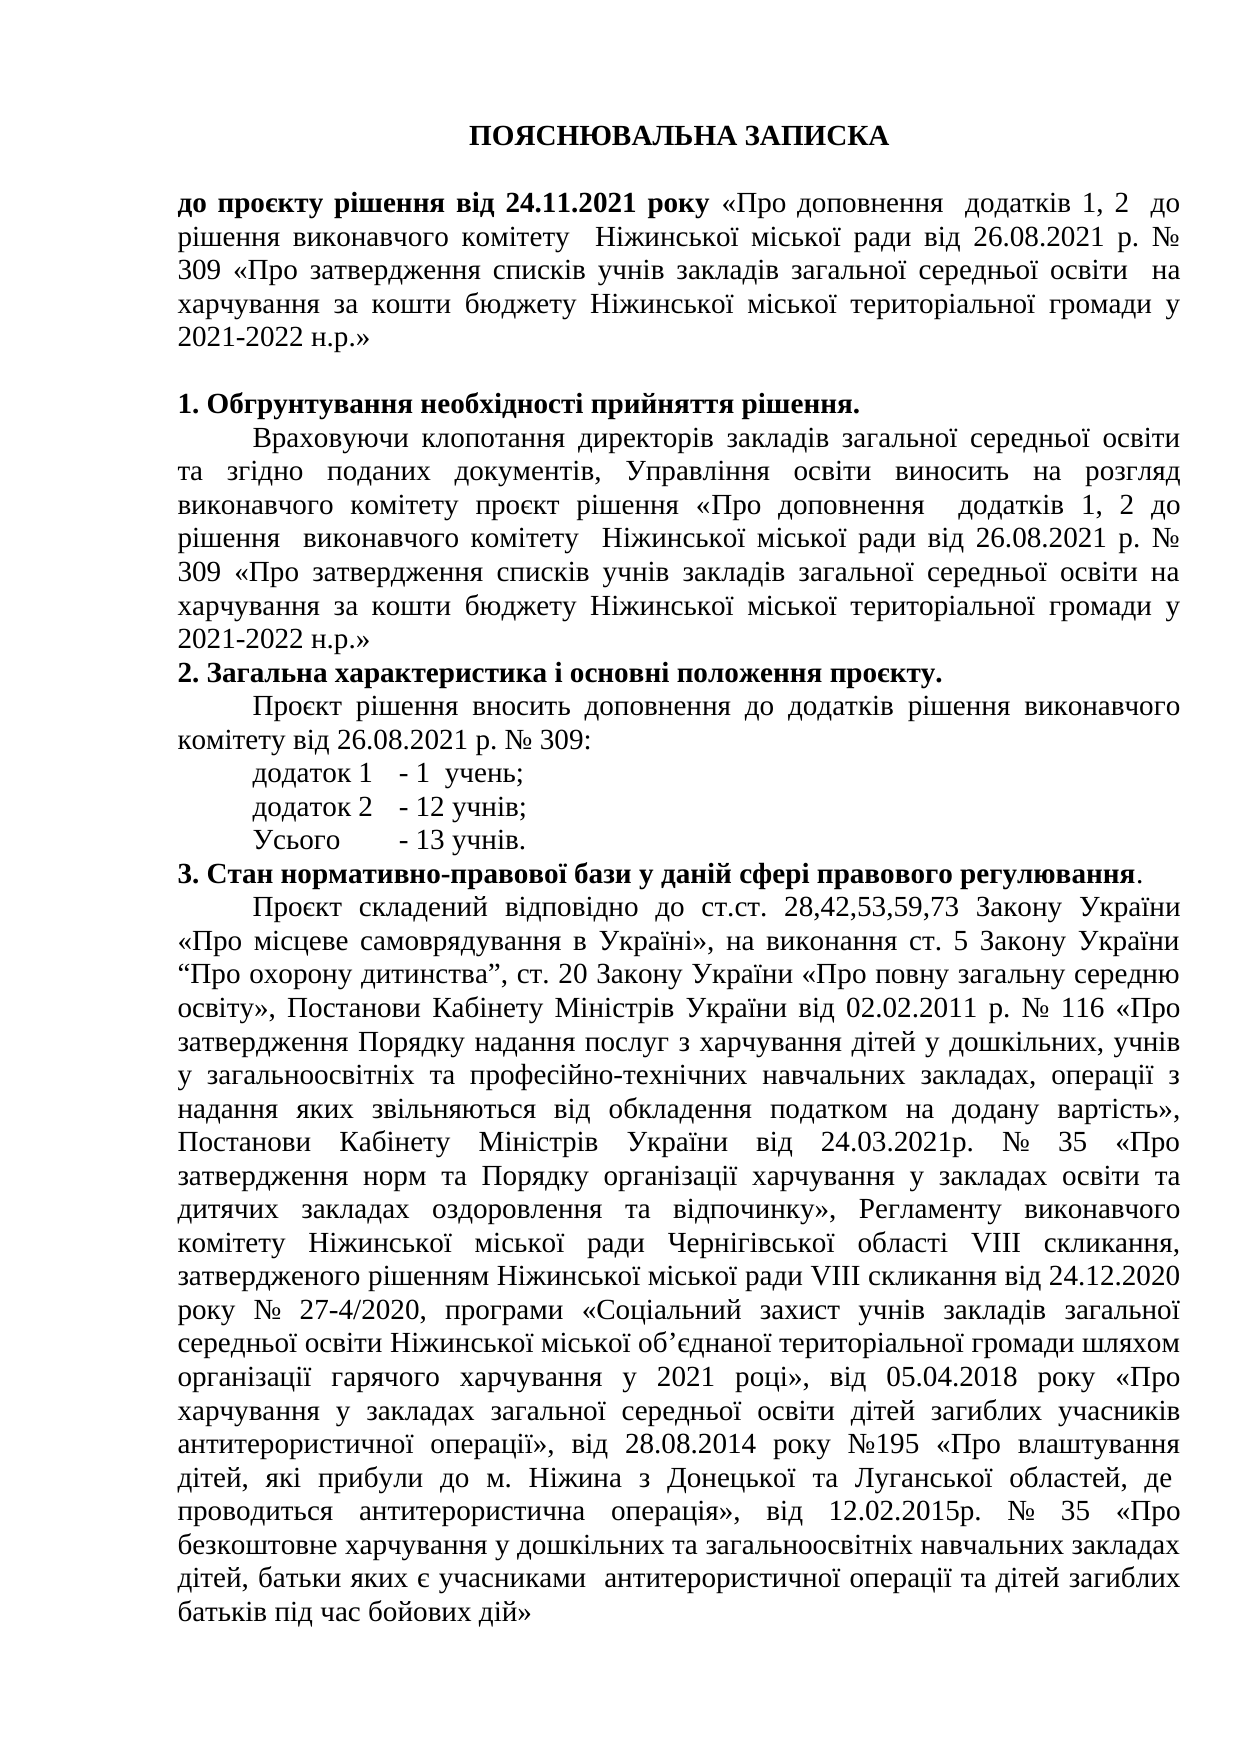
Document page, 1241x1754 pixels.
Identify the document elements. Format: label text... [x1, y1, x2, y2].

text ПОЯСНЮВАЛЬНА ЗАПИСКА [177, 118, 1181, 152]
text 2. Загальна характеристика і основні положення проєкту. [177, 655, 1181, 688]
text 3. Стан нормативно-правової бази у даній сфері правового регулювання. [177, 856, 1181, 889]
text Враховуючи клопотання директорів закладів загальної середньої освіти та згідно поданих документів, Управління освіти виносить на розгляд виконавчого комітету проєкт рішення «Про доповнення додатків 1, 2 до рішення виконавчого комітету Ніжинської міської ради від 26.08.2021 р. № 309 «Про затвердження списків учнів закладів загальної середньої освіти на харчування за кошти бюджету Ніжинської міської територіальної громади у 2021-2022 н.р.» [177, 420, 1181, 655]
text додаток 2 - 12 учнів; [177, 789, 1181, 822]
text Проєкт рішення вносить доповнення до додатків рішення виконавчого комітету від 26.08.2021 р. № 309: [177, 688, 1181, 755]
text Проєкт складений відповідно до ст.ст. 28,42,53,59,73 Закону України «Про місцеве самоврядування в Україні», на виконання ст. 5 Закону України “Про охорону дитинства”, ст. 20 Закону України «Про повну загальну середню освіту», Постанови Кабінету Міністрів України від 02.02.2011 р. № 116 «Про затвердження Порядку надання послуг з харчування дітей у дошкільних, учнів у загальноосвітніх та професійно-технічних навчальних закладах, операції з надання яких звільняються від обкладення податком на додану вартість», Постанови Кабінету Міністрів України від 24.03.2021р. № 35 «Про затвердження норм та Порядку організації харчування у закладах освіти та дитячих закладах оздоровлення та відпочинку», Регламенту виконавчого комітету Ніжинської міської ради Чернігівської області VІІІ скликання, затвердженого рішенням Ніжинської міської ради VІІІ скликання від 24.12.2020 року № 27-4/2020, програми «Соціальний захист учнів закладів загальної середньої освіти Ніжинської міської об’єднаної територіальної громади шляхом організації гарячого харчування у 2021 році», від 05.04.2018 року «Про харчування у закладах загальної середньої освіти дітей загиблих учасників антитерористичної операції», від 28.08.2014 року №195 «Про влаштування дітей, які прибули до м. Ніжина з Донецької та Луганської областей, де проводиться антитерористична операція», від 12.02.2015р. № 35 «Про безкоштовне харчування у дошкільних та загальноосвітніх навчальних закладах дітей, батьки яких є учасниками антитерористичної операції та дітей загиблих батьків під час бойових дій» [177, 889, 1181, 1627]
text додаток 1 - 1 учень; [177, 755, 1181, 789]
text 1. Обгрунтування необхідності прийняття рішення. [177, 386, 1181, 420]
text до проєкту рішення від 24.11.2021 року «Про доповнення додатків 1, 2 до рішення виконавчого комітету Ніжинської міської ради від 26.08.2021 р. № 309 «Про затвердження списків учнів закладів загальної середньої освіти на харчування за кошти бюджету Ніжинської міської територіальної громади у 2021-2022 н.р.» [177, 185, 1181, 353]
text Усього - 13 учнів. [177, 822, 1181, 856]
